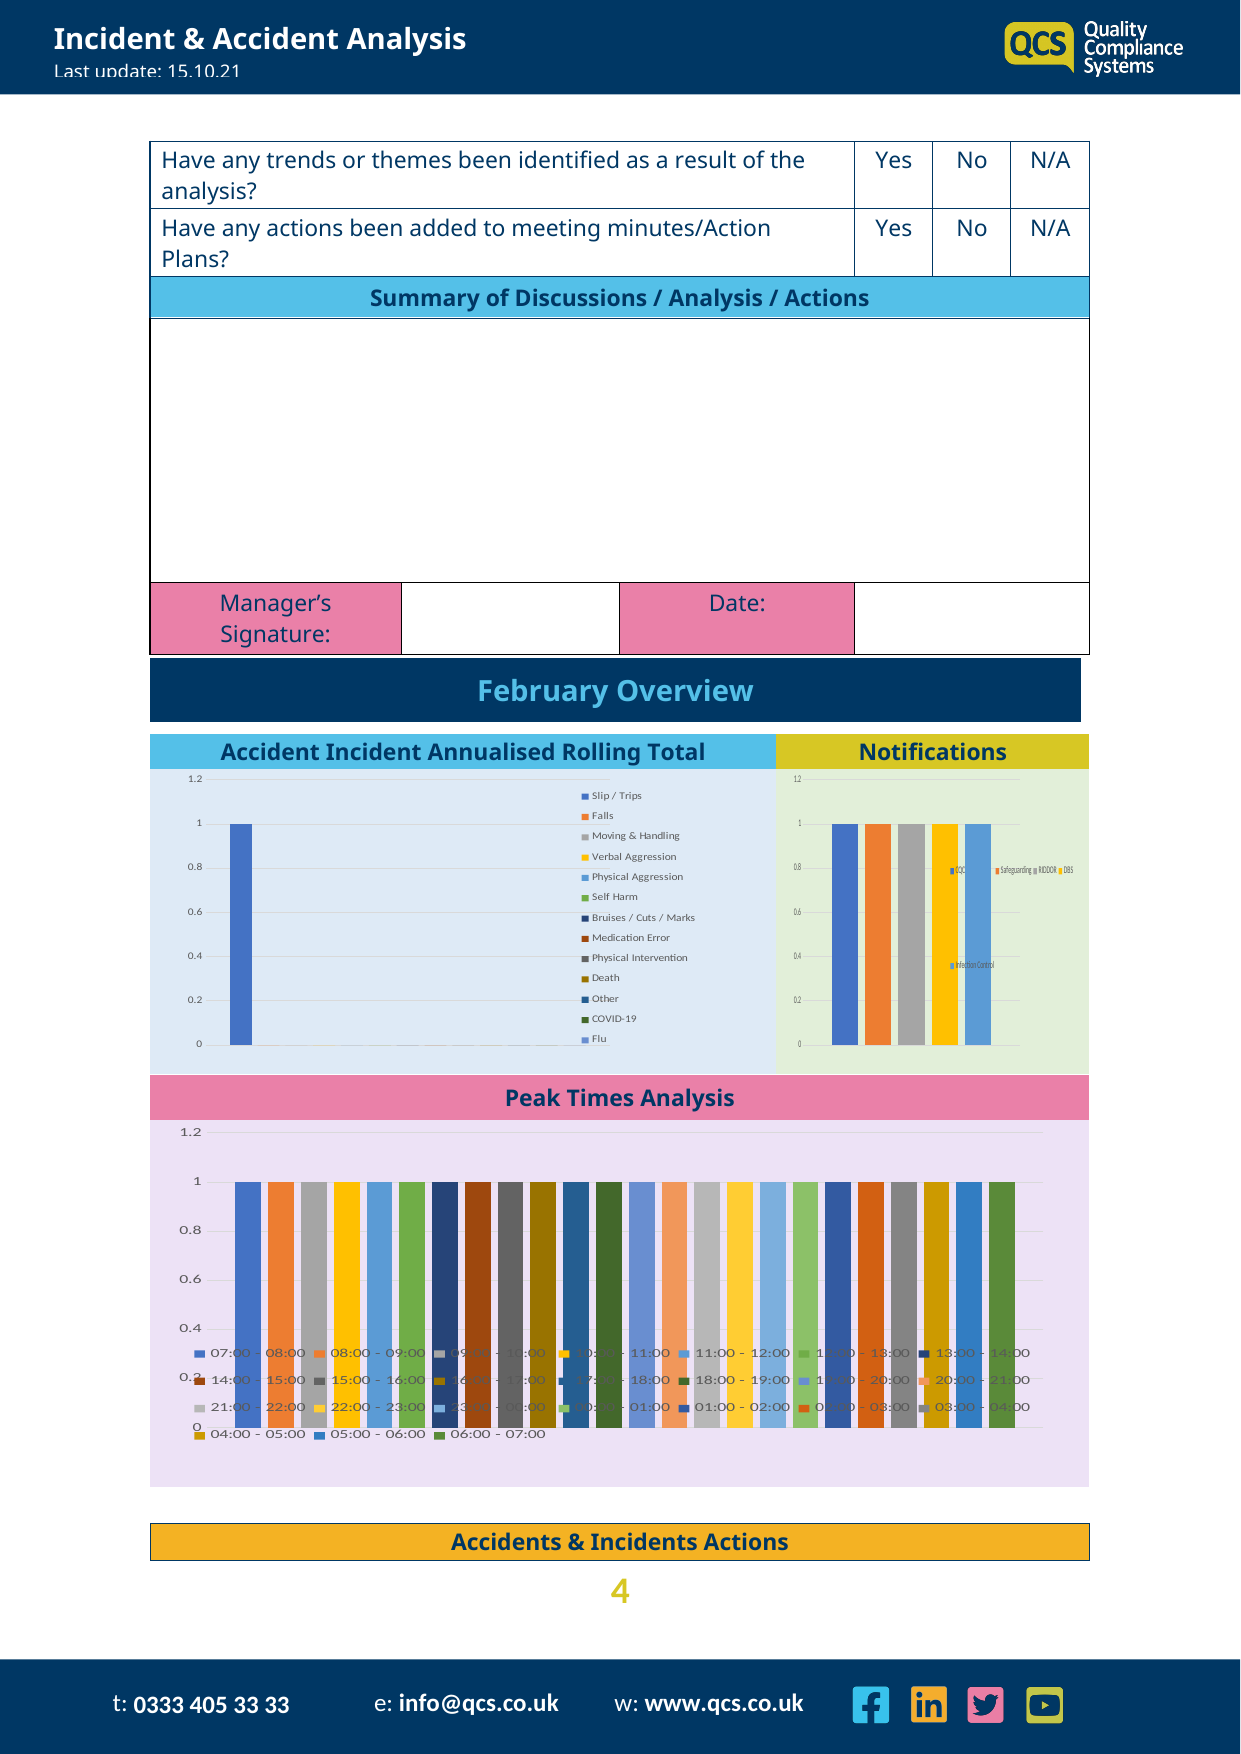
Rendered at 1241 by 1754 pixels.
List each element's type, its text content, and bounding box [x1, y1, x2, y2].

table_header Accident Incident Annualised Rolling Total [150, 734, 776, 769]
table_cell [402, 583, 619, 654]
table_cell Summary of Discussions / Analysis / Actions [151, 277, 1089, 317]
table_cell No [933, 209, 1010, 276]
table_cell Manager’s Signature: [151, 583, 401, 654]
table_cell [151, 319, 1089, 582]
table_cell [855, 583, 1089, 654]
table_cell Yes [855, 142, 932, 208]
picture [1004, 21, 1183, 77]
table_cell No [933, 142, 1010, 208]
picture [827, 1667, 1095, 1745]
table_cell Date: [620, 583, 854, 654]
table_cell Have any trends or themes been identified as a result of the analysis? [151, 142, 854, 208]
table_cell [150, 1120, 1089, 1487]
table_header February Overview [150, 658, 1081, 722]
table_cell Have any actions been added to meeting minutes/Action Plans? [151, 209, 854, 276]
table_cell Peak Times Analysis [150, 1075, 1089, 1120]
table_header Notifications [776, 734, 1089, 769]
table_header Accidents & Incidents Actions [151, 1524, 1089, 1560]
table_cell [776, 769, 1089, 1074]
table_cell N/A [1011, 209, 1089, 276]
table_cell N/A [1011, 142, 1089, 208]
table_cell Yes [855, 209, 932, 276]
table_cell [150, 769, 776, 1074]
